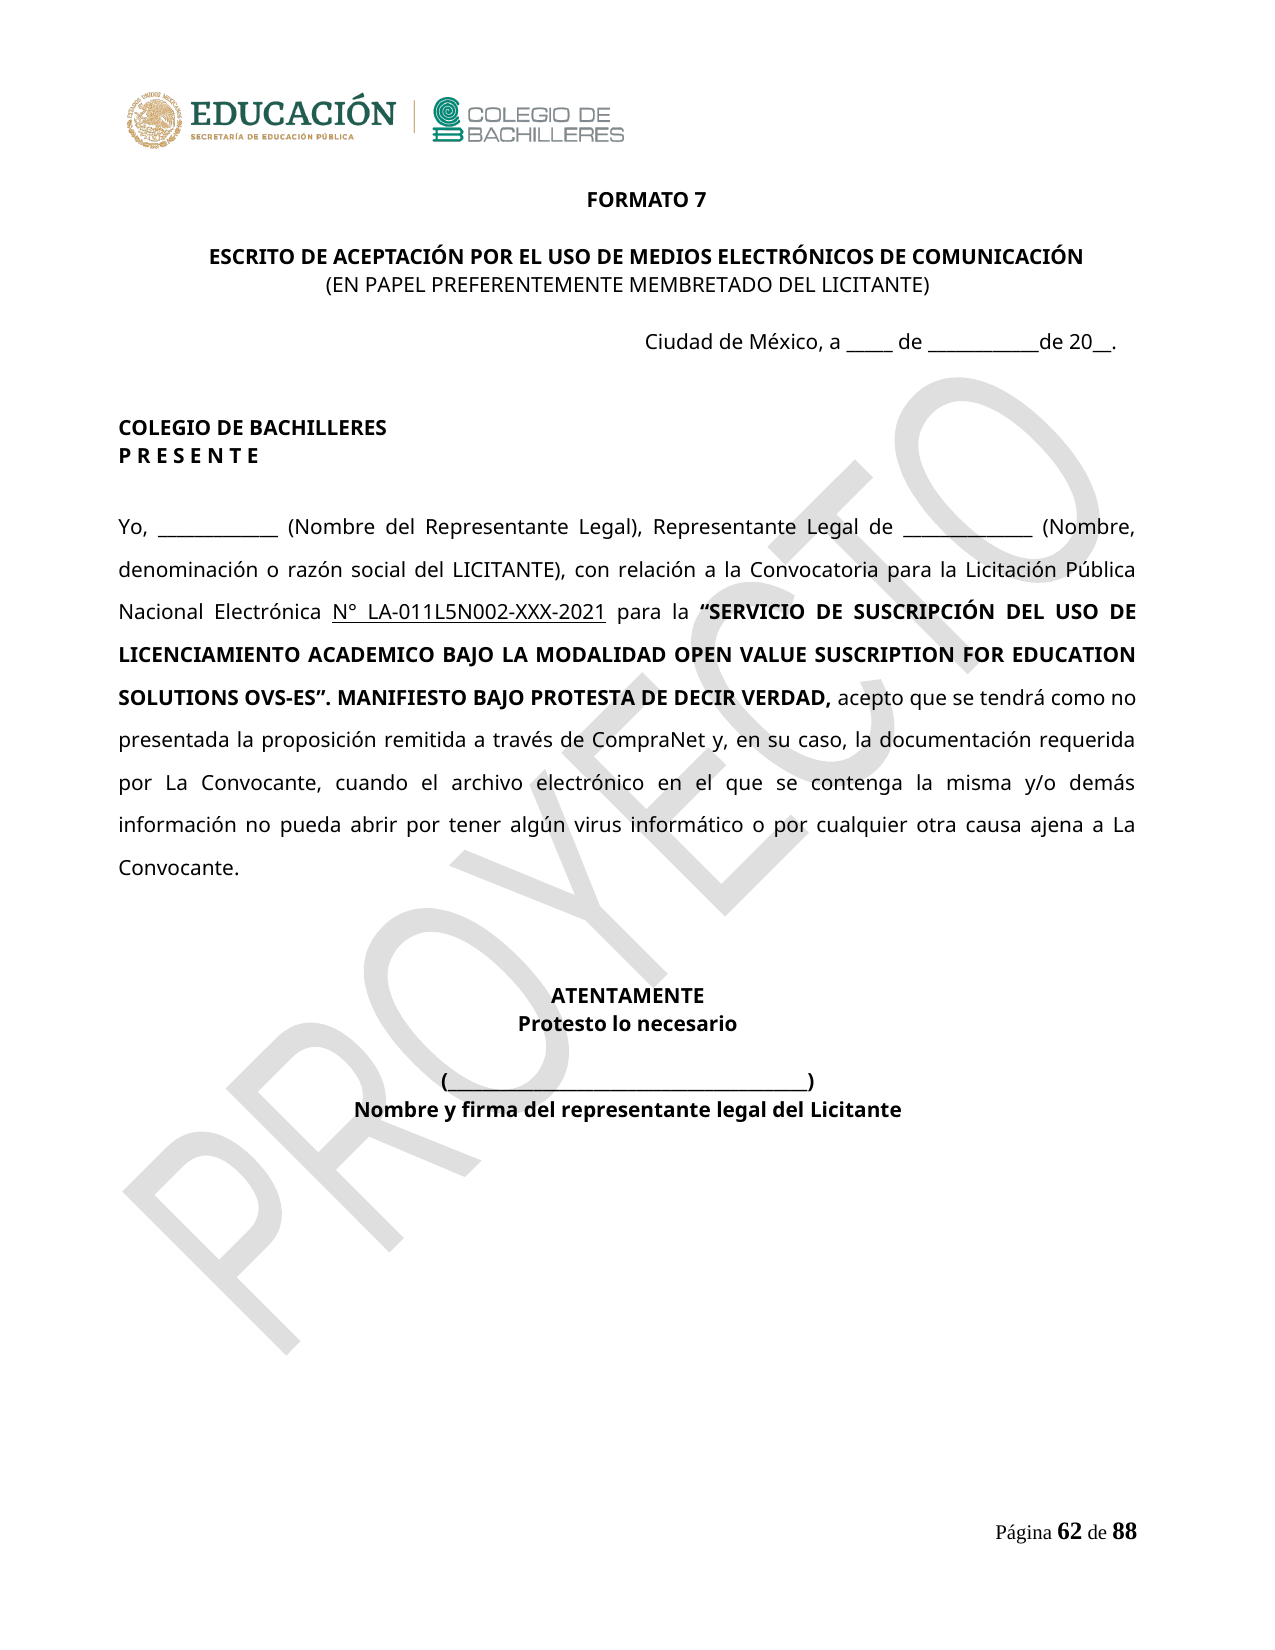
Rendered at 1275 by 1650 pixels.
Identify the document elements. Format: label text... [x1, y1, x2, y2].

text Nombre y firma del representante legal del Licitante [118, 1095, 1137, 1123]
list (EN PAPEL PREFERENTEMENTE MEMBRETADO DEL LICITANTE) [118, 271, 1137, 299]
text ATENTAMENTE [118, 981, 1137, 1009]
text (__________________________________________) [118, 1066, 1137, 1095]
text COLEGIO DE BACHILLERES [118, 413, 1081, 441]
text FORMATO 7 [156, 185, 1137, 214]
text Protesto lo necesario [118, 1009, 1137, 1038]
picture [118, 75, 659, 183]
list P R E S E N T E [118, 441, 1137, 470]
text Ciudad de México, a _____ de ____________de 20__. [118, 327, 1117, 356]
text Yo, _____________ (Nombre del Representante Legal), Representante Legal de ______________ (Nombre, denominación o razón social del LICITANTE), con relación a la Convocatoria para la Licitación Pública Nacional Electrónica N° LA-011L5N002-XXX-2021 para la “SERVICIO DE SUSCRIPCIÓN DEL USO DE LICENCIAMIENTO ACADEMICO BAJO LA MODALIDAD OPEN VALUE SUSCRIPTION FOR EDUCATION SOLUTIONS OVS-ES”. MANIFIESTO BAJO PROTESTA DE DECIR VERDAD, acepto que se tendrá como no presentada la proposición remitida a través de CompraNet y, en su caso, la documentación requerida por La Convocante, cuando el archivo electrónico en el que se contenga la misma y/o demás información no pueda abrir por tener algún virus informático o por cualquier otra causa ajena a La Convocante. [118, 512, 1137, 882]
text ESCRITO DE ACEPTACIÓN POR EL USO DE MEDIOS ELECTRÓNICOS DE COMUNICACIÓN [156, 214, 1137, 271]
